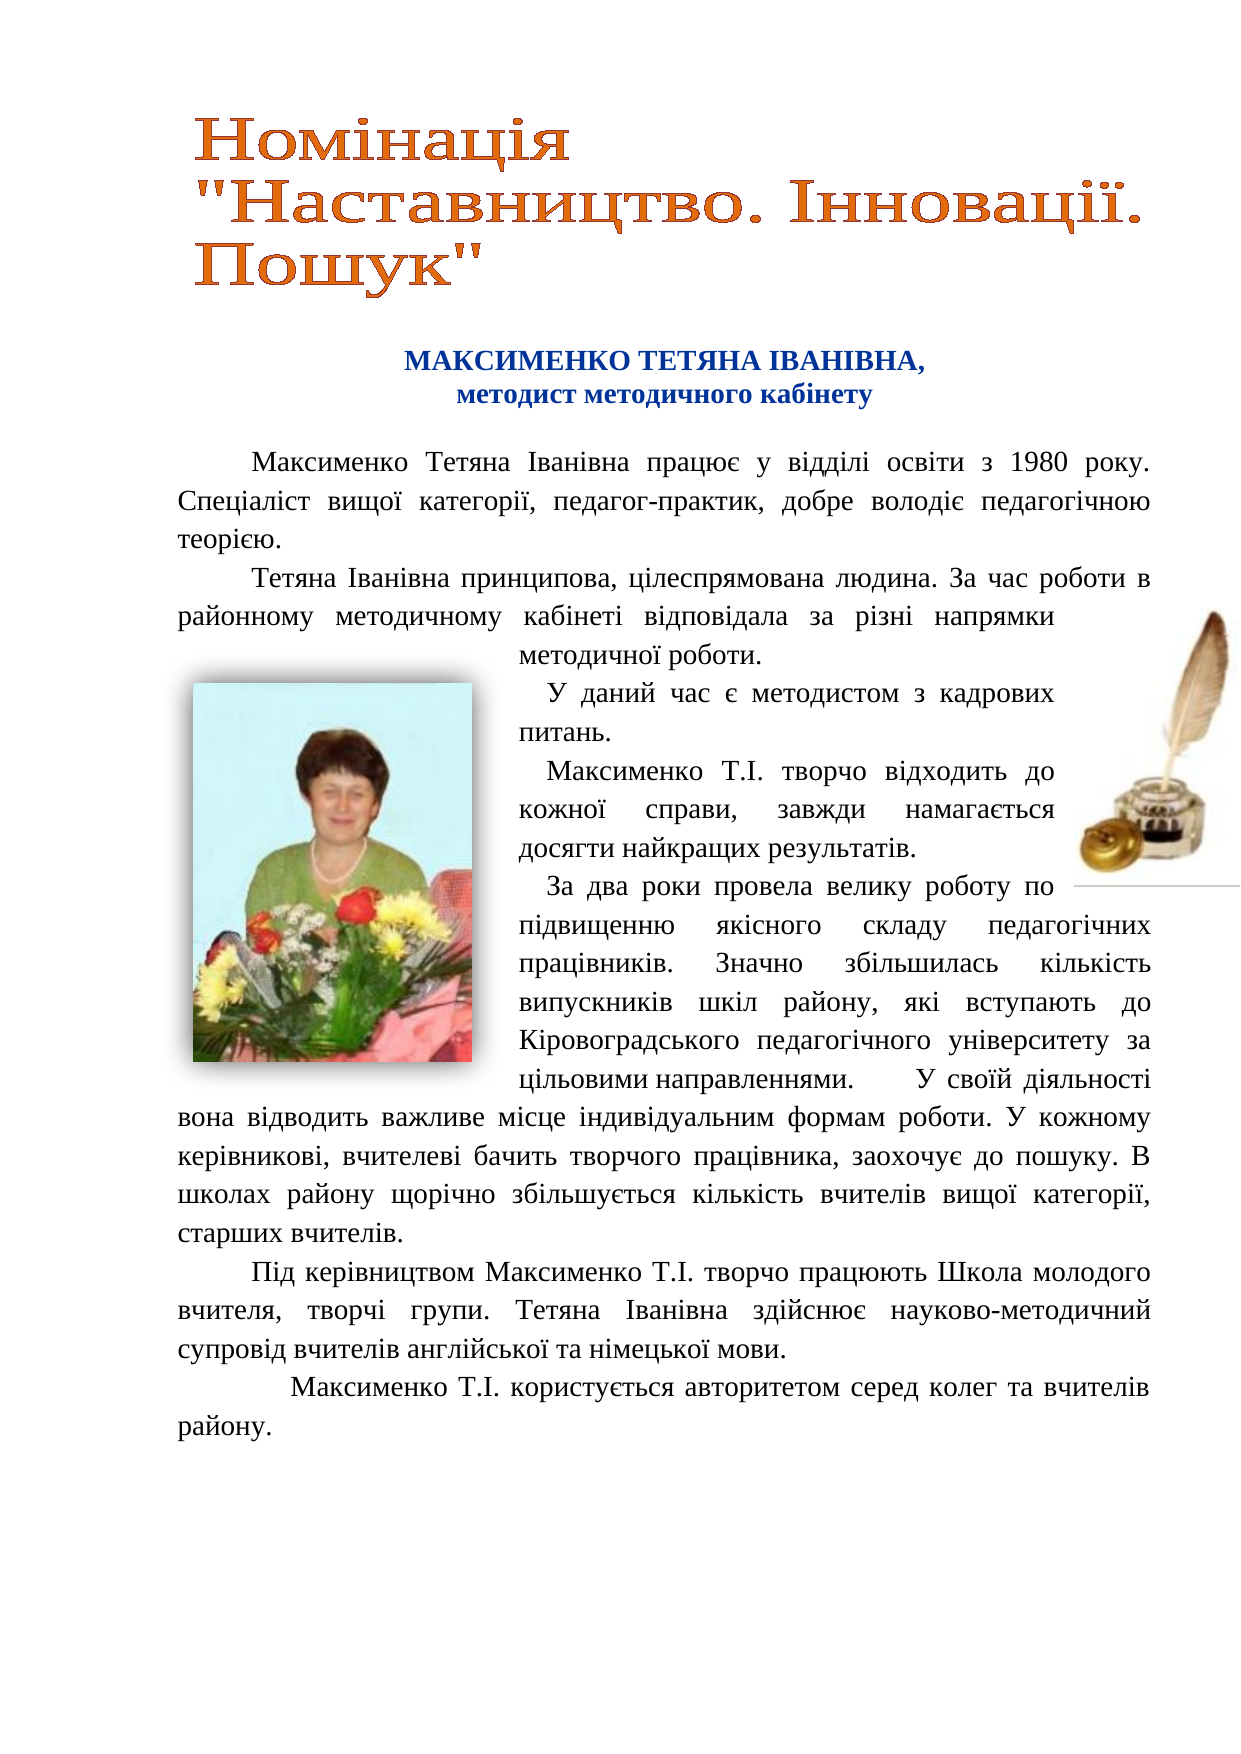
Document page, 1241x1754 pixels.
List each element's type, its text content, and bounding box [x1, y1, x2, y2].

picture [193, 748, 472, 753]
text Максименко Тетяна Іванівна працює у відділі освіти з 1980 року. Спеціаліст вищої категорії, педагог-практик, добре володіє педагогічною теорією. [177, 444, 1152, 555]
text методист методичного кабінету [177, 377, 1152, 410]
text У даний час є методистом з кадрових питань. [177, 676, 1152, 748]
text Під керівництвом Максименко Т.І. творчо працюють Школа молодого вчителя, творчі групи. Тетяна Іванівна здійснює науково-методичний супровід вчителів англійської та німецької мови. [177, 1254, 1152, 1364]
text Максименко Т.І. користується авторитетом серед колег та вчителів району. [177, 1369, 1152, 1441]
subtitle МАКСИМЕНКО ТЕТЯНА ІВАНІВНА, [177, 343, 1152, 377]
text За два роки провела велику роботу по підвищенню якісного складу педагогічних працівників. Значно збільшилась кількість випускників шкіл району, які вступають до Кіровоградського педагогічного університету за цільовими направленнями. У своїй діяльності вона відводить важливе місце індивідуальним формам роботи. У кожному керівникові, вчителеві бачить творчого працівника, заохочує до пошуку. В школах району щорічно збільшується кількість вчителів вищої категорії, старших вчителів. [177, 868, 1152, 1249]
text Максименко Т.І. творчо відходить до кожної справи, завжди намагається досягти найкращих результатів. [177, 753, 1152, 863]
picture [193, 863, 472, 868]
picture [1074, 608, 1241, 887]
text Тетяна Іванівна принципова, цілеспрямована людина. За час роботи в районному методичному кабінеті відповідала за різні напрямки методичної роботи. [177, 560, 1152, 671]
